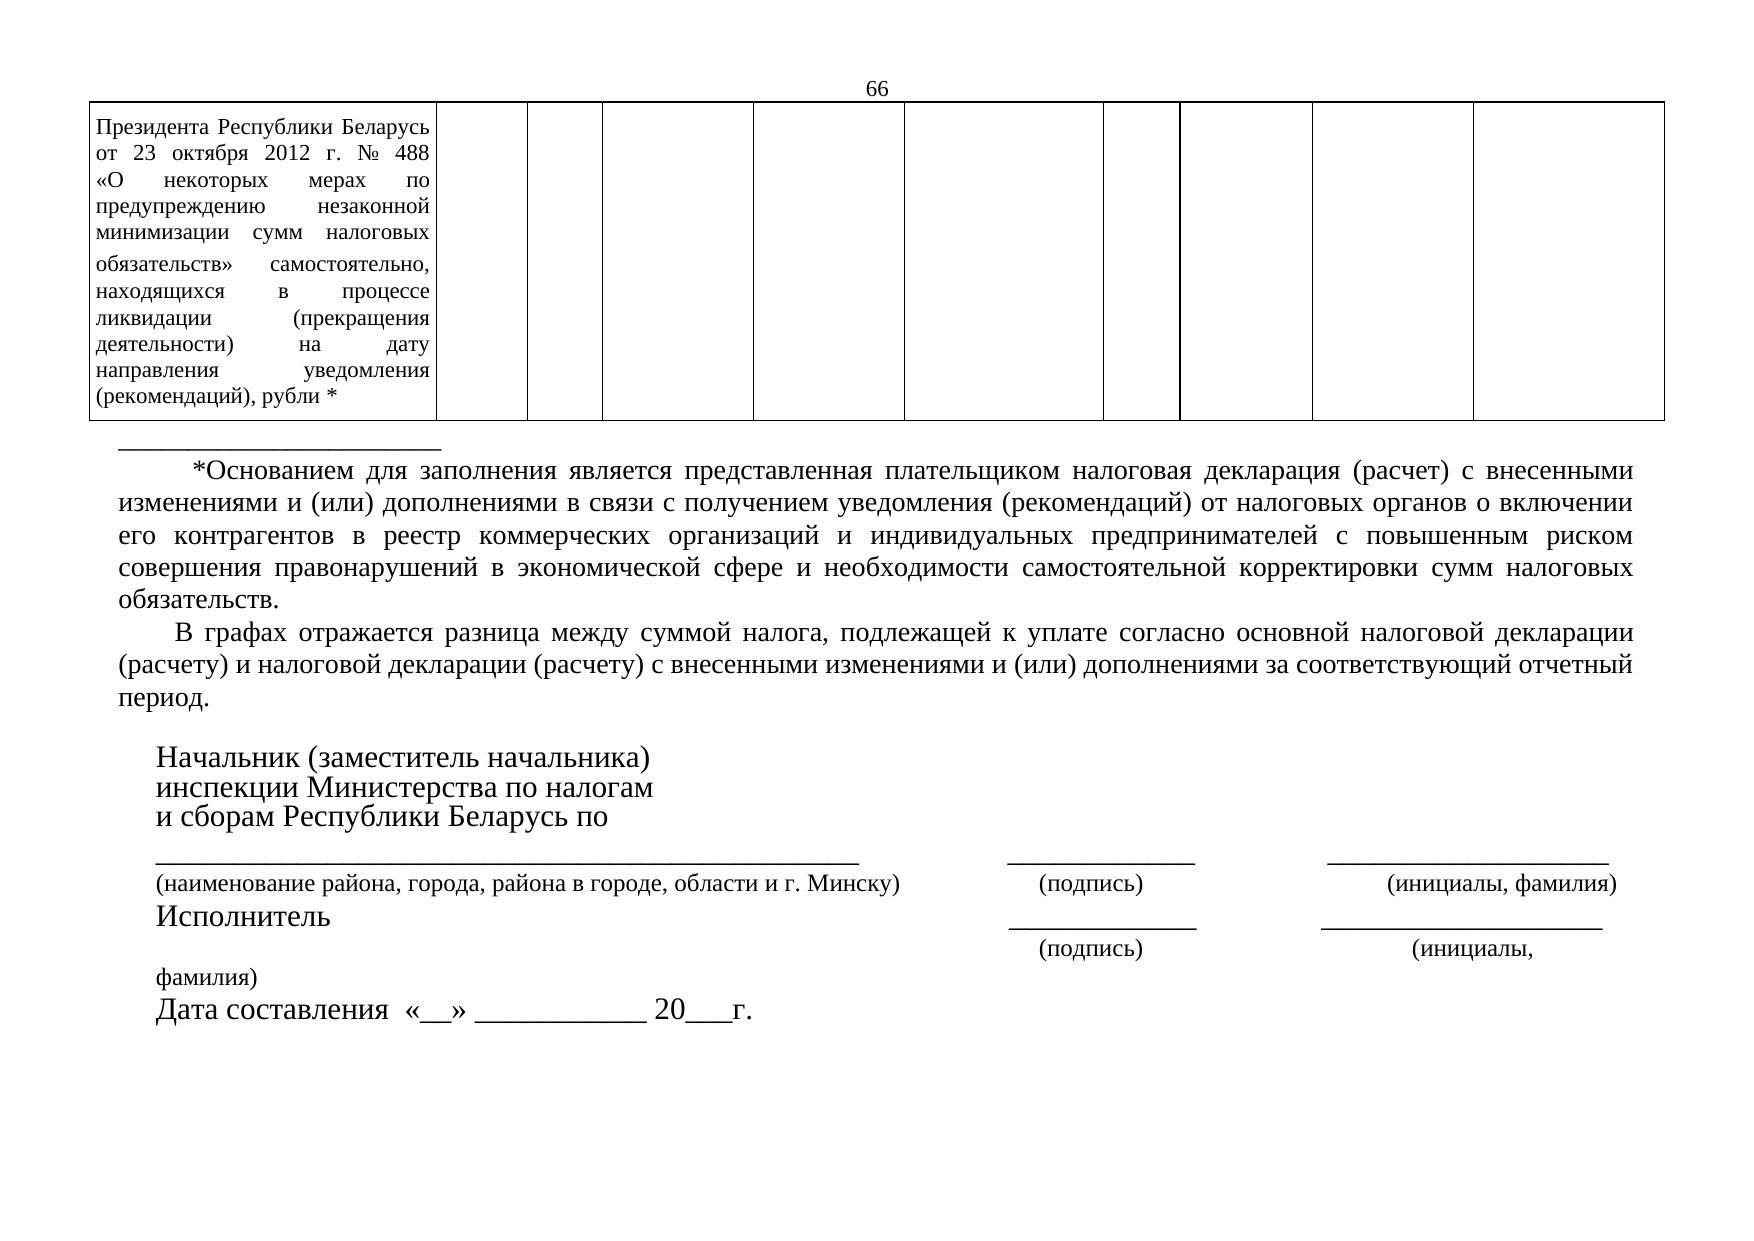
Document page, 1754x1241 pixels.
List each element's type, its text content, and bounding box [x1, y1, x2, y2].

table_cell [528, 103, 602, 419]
text В графах отражается разница между суммой налога, подлежащей к уплате согласно основной налоговой декларации (расчету) и налоговой декларации (расчету) с внесенными изменениями и (или) дополнениями за соответствующий отчетный период. [118, 615, 1636, 712]
text Дата составления «__» ___________ 20___г. [156, 991, 1636, 1027]
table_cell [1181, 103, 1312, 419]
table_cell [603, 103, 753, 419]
text _______________________ [118, 421, 1636, 453]
text (подпись) (инициалы, фамилия) [156, 933, 1636, 991]
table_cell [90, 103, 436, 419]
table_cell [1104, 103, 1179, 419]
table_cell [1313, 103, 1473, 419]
text Начальник (заместитель начальника) [156, 744, 1636, 774]
text Исполнитель ____________ __________________ [156, 897, 1636, 933]
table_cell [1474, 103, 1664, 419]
text и сборам Республики Беларусь по [156, 803, 1636, 832]
text _____________________________________________ ____________ __________________ [156, 832, 1636, 868]
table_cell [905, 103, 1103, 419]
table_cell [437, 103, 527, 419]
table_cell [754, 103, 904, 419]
text (наименование района, города, района в городе, области и г. Минску) (подпись) (инициалы, фамилия) [156, 868, 1636, 897]
text инспекции Министерства по налогам [156, 774, 1636, 803]
text *Основанием для заполнения является представленная плательщиком налоговая декларация (расчет) с внесенными изменениями и (или) дополнениями в связи с получением уведомления (рекомендаций) от налоговых органов о включении его контрагентов в реестр коммерческих организаций и индивидуальных предпринимателей с повышенным риском совершения правонарушений в экономической сфере и необходимости самостоятельной корректировки сумм налоговых обязательств. [118, 453, 1636, 615]
